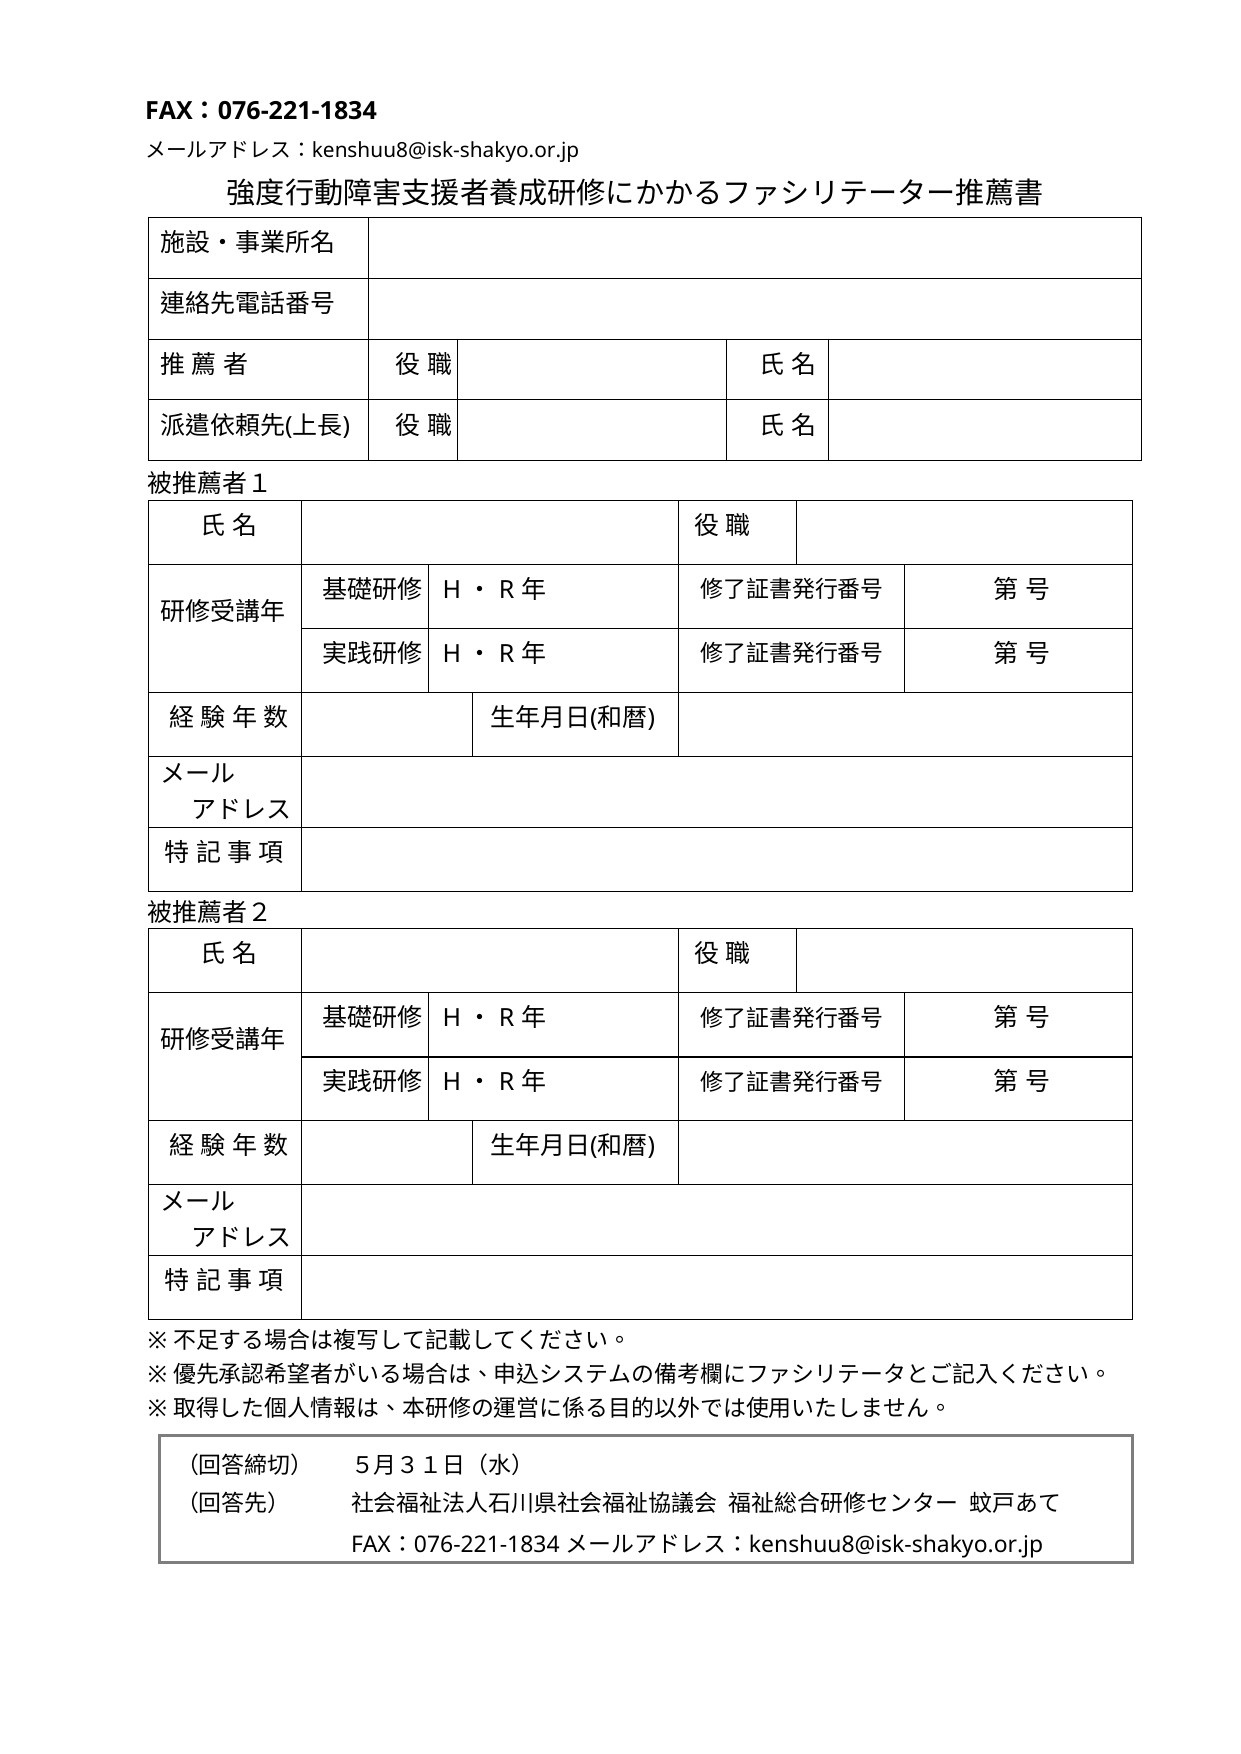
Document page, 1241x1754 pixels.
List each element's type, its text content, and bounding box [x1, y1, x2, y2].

table_cell 研修受講年 [149, 993, 301, 1120]
table_header [797, 501, 1132, 564]
table_header 役 職 [679, 501, 796, 564]
table_cell 基礎研修 [302, 565, 428, 628]
table_cell 氏 名 [727, 400, 828, 460]
table_cell [458, 340, 726, 399]
table_cell 推 薦 者 [149, 340, 368, 399]
text 被推薦者２ [148, 894, 1165, 928]
table_cell 連絡先電話番号 [149, 279, 368, 338]
table_cell 研修受講年 [149, 565, 301, 692]
table_cell 第 号 [905, 1058, 1132, 1120]
table_cell [679, 1121, 1132, 1184]
table_header [797, 929, 1132, 992]
table_cell [302, 828, 1132, 891]
table_cell 特 記 事 項 [149, 1256, 301, 1319]
table_cell 修了証書発行番号 [679, 1058, 904, 1120]
table_header [302, 929, 678, 992]
table_cell 第 号 [905, 629, 1132, 692]
table_cell 役 職 [369, 400, 457, 460]
table_cell 特 記 事 項 [149, 828, 301, 891]
table_cell 氏 名 [727, 340, 828, 399]
table_cell 第 号 [905, 565, 1132, 628]
table_cell 生年月日(和暦) [473, 693, 678, 756]
table_cell 実践研修 [302, 1058, 428, 1120]
table_cell メール アドレス [149, 757, 301, 827]
table_header 氏 名 [149, 501, 301, 564]
table_cell 生年月日(和暦) [473, 1121, 678, 1184]
table_cell H ・ R 年 [429, 629, 678, 692]
table_cell メール アドレス [149, 1185, 301, 1255]
table_cell 派遣依頼先(上長) [149, 400, 368, 460]
table_header [302, 501, 678, 564]
table_cell 役 職 [369, 340, 457, 399]
text ※ 優先承認希望者がいる場合は、申込システムの備考欄にファシリテータとご記入ください。 [148, 1356, 1165, 1388]
table_cell H ・ R 年 [429, 565, 678, 628]
table_cell [302, 757, 1132, 827]
table_cell 実践研修 [302, 629, 428, 692]
table_header [369, 218, 1141, 277]
table_cell 修了証書発行番号 [679, 629, 904, 692]
table_cell [369, 279, 1141, 338]
table_cell H ・ R 年 [429, 1058, 678, 1120]
table_cell 基礎研修 [302, 993, 428, 1056]
text ※ 取得した個人情報は、本研修の運営に係る目的以外では使用いたしません。 [148, 1388, 1165, 1423]
table_header 氏 名 [149, 929, 301, 992]
table_cell [829, 340, 1141, 399]
table_cell 経 験 年 数 [149, 1121, 301, 1184]
table_cell [458, 400, 726, 460]
table_cell [829, 400, 1141, 460]
text FAX：076-221-1834 [145, 84, 1165, 128]
table_cell [302, 1256, 1132, 1319]
table_cell 修了証書発行番号 [679, 993, 904, 1056]
table_cell [302, 1121, 472, 1184]
subtitle 強度行動障害支援者養成研修にかかるファシリテーター推薦書 [226, 172, 1165, 212]
text ※ 不足する場合は複写して記載してください。 [148, 1320, 1165, 1356]
table_header 役 職 [679, 929, 796, 992]
text 被推薦者１ [148, 466, 1165, 500]
text メールアドレス：kenshuu8@isk-shakyo.or.jp [145, 128, 1165, 165]
table_cell 経 験 年 数 [149, 693, 301, 756]
table_cell [302, 1185, 1132, 1255]
table_cell H ・ R 年 [429, 993, 678, 1056]
table_cell [679, 693, 1132, 756]
table_cell 修了証書発行番号 [679, 565, 904, 628]
table_cell [302, 693, 472, 756]
table_cell 第 号 [905, 993, 1132, 1056]
table_header 施設・事業所名 [149, 218, 368, 277]
